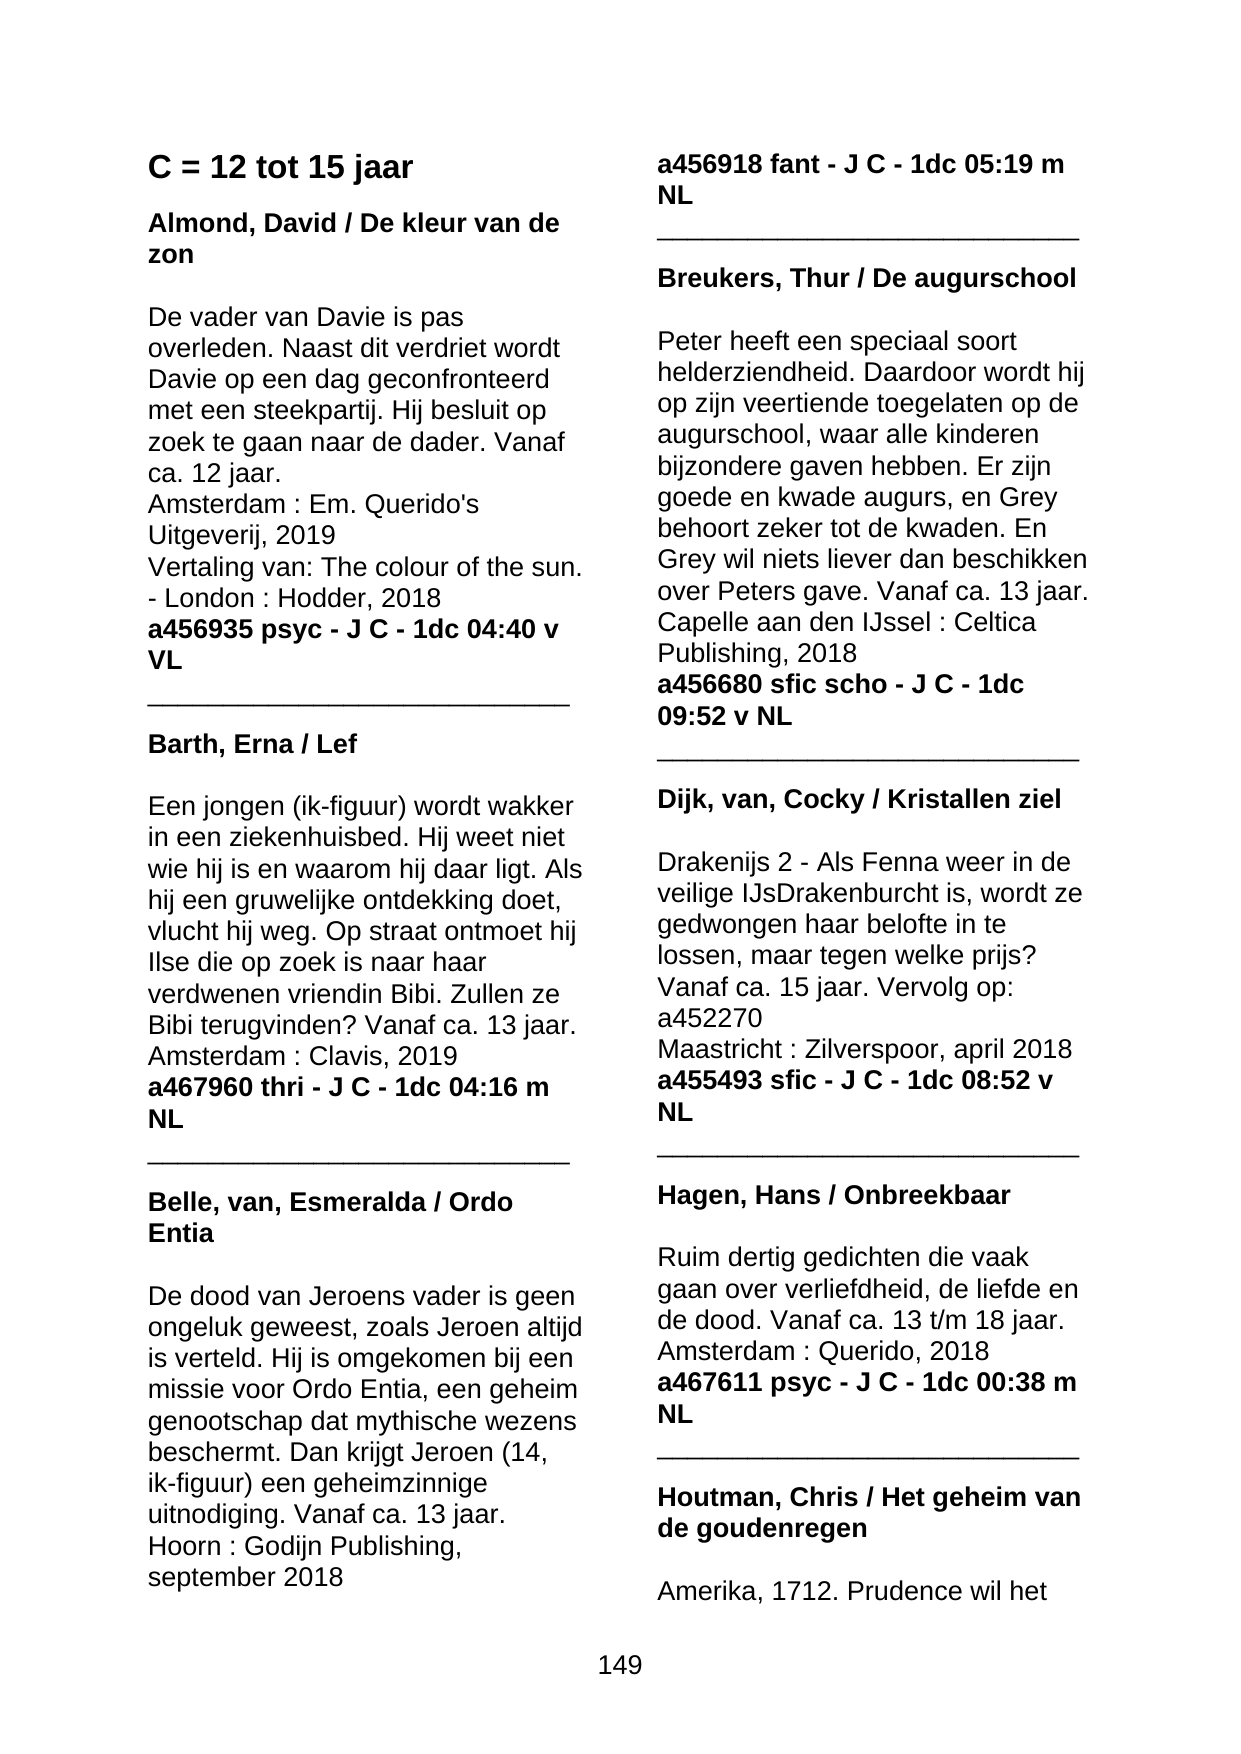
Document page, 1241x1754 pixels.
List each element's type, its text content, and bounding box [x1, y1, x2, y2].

subtitle Houtman, Chris / Het geheim van de goudenregen [657, 1481, 1093, 1543]
text Een jongen (ik-figuur) wordt wakker in een ziekenhuisbed. Hij weet niet wie hij is en waarom hij daar ligt. Als hij een gruwelijke ontdekking doet, vlucht hij weg. Op straat ontmoet hij Ilse die op zoek is naar haar verdwenen vriendin Bibi. Zullen ze Bibi terugvinden? Vanaf ca. 13 jaar. Amsterdam : Clavis, 2019 a467960 thri - J C - 1dc 04:16 m NL ____________________________ [148, 759, 583, 1165]
text Peter heeft een speciaal soort helderziendheid. Daardoor wordt hij op zijn veertiende toegelaten op de augurschool, waar alle kinderen bijzondere gaven hebben. Er zijn goede en kwade augurs, en Grey behoort zeker tot de kwaden. En Grey wil niets liever dan beschikken over Peters gave. Vanaf ca. 13 jaar. Capelle aan den IJssel : Celtica Publishing, 2018 a456680 sfic scho - J C - 1dc 09:52 v NL ____________________________ [657, 293, 1093, 762]
subtitle Belle, van, Esmeralda / Ordo Entia [148, 1186, 583, 1248]
subtitle Dijk, van, Cocky / Kristallen ziel [657, 783, 1093, 814]
text Ruim dertig gedichten die vaak gaan over verliefdheid, de liefde en de dood. Vanaf ca. 13 t/m 18 jaar. Amsterdam : Querido, 2018 a467611 psyc - J C - 1dc 00:38 m NL ____________________________ [657, 1210, 1093, 1460]
text De dood van Jeroens vader is geen ongeluk geweest, zoals Jeroen altijd is verteld. Hij is omgekomen bij een missie voor Ordo Entia, een geheim genootschap dat mythische wezens beschermt. Dan krijgt Jeroen (14, ik-figuur) een geheimzinnige uitnodiging. Vanaf ca. 13 jaar. Hoorn : Godijn Publishing, september 2018 a456918 fant - J C - 1dc 05:19 m NL ____________________________ [148, 1248, 583, 1592]
subtitle Barth, Erna / Lef [148, 728, 583, 759]
subtitle Breukers, Thur / De augurschool [657, 262, 1093, 293]
text De vader van Davie is pas overleden. Naast dit verdriet wordt Davie op een dag geconfronteerd met een steekpartij. Hij besluit op zoek te gaan naar de dader. Vanaf ca. 12 jaar. Amsterdam : Em. Querido's Uitgeverij, 2019 Vertaling van: The colour of the sun. - London : Hodder, 2018 a456935 psyc - J C - 1dc 04:40 v VL ____________________________ [148, 269, 583, 707]
subtitle Hagen, Hans / Onbreekbaar [657, 1179, 1093, 1210]
text De dood van Jeroens vader is geen ongeluk geweest, zoals Jeroen altijd is verteld. Hij is omgekomen bij een missie voor Ordo Entia, een geheim genootschap dat mythische wezens beschermt. Dan krijgt Jeroen (14, ik-figuur) een geheimzinnige uitnodiging. Vanaf ca. 13 jaar. Hoorn : Godijn Publishing, september 2018 a456918 fant - J C - 1dc 05:19 m NL ____________________________ [657, 148, 1093, 241]
subtitle Almond, David / De kleur van de zon [148, 207, 583, 269]
subtitle C = 12 tot 15 jaar [148, 148, 583, 186]
text Drakenijs 2 - Als Fenna weer in de veilige IJsDrakenburcht is, wordt ze gedwongen haar belofte in te lossen, maar tegen welke prijs? Vanaf ca. 15 jaar. Vervolg op: a452270 Maastricht : Zilverspoor, april 2018 a455493 sfic - J C - 1dc 08:52 v NL ____________________________ [657, 814, 1093, 1158]
